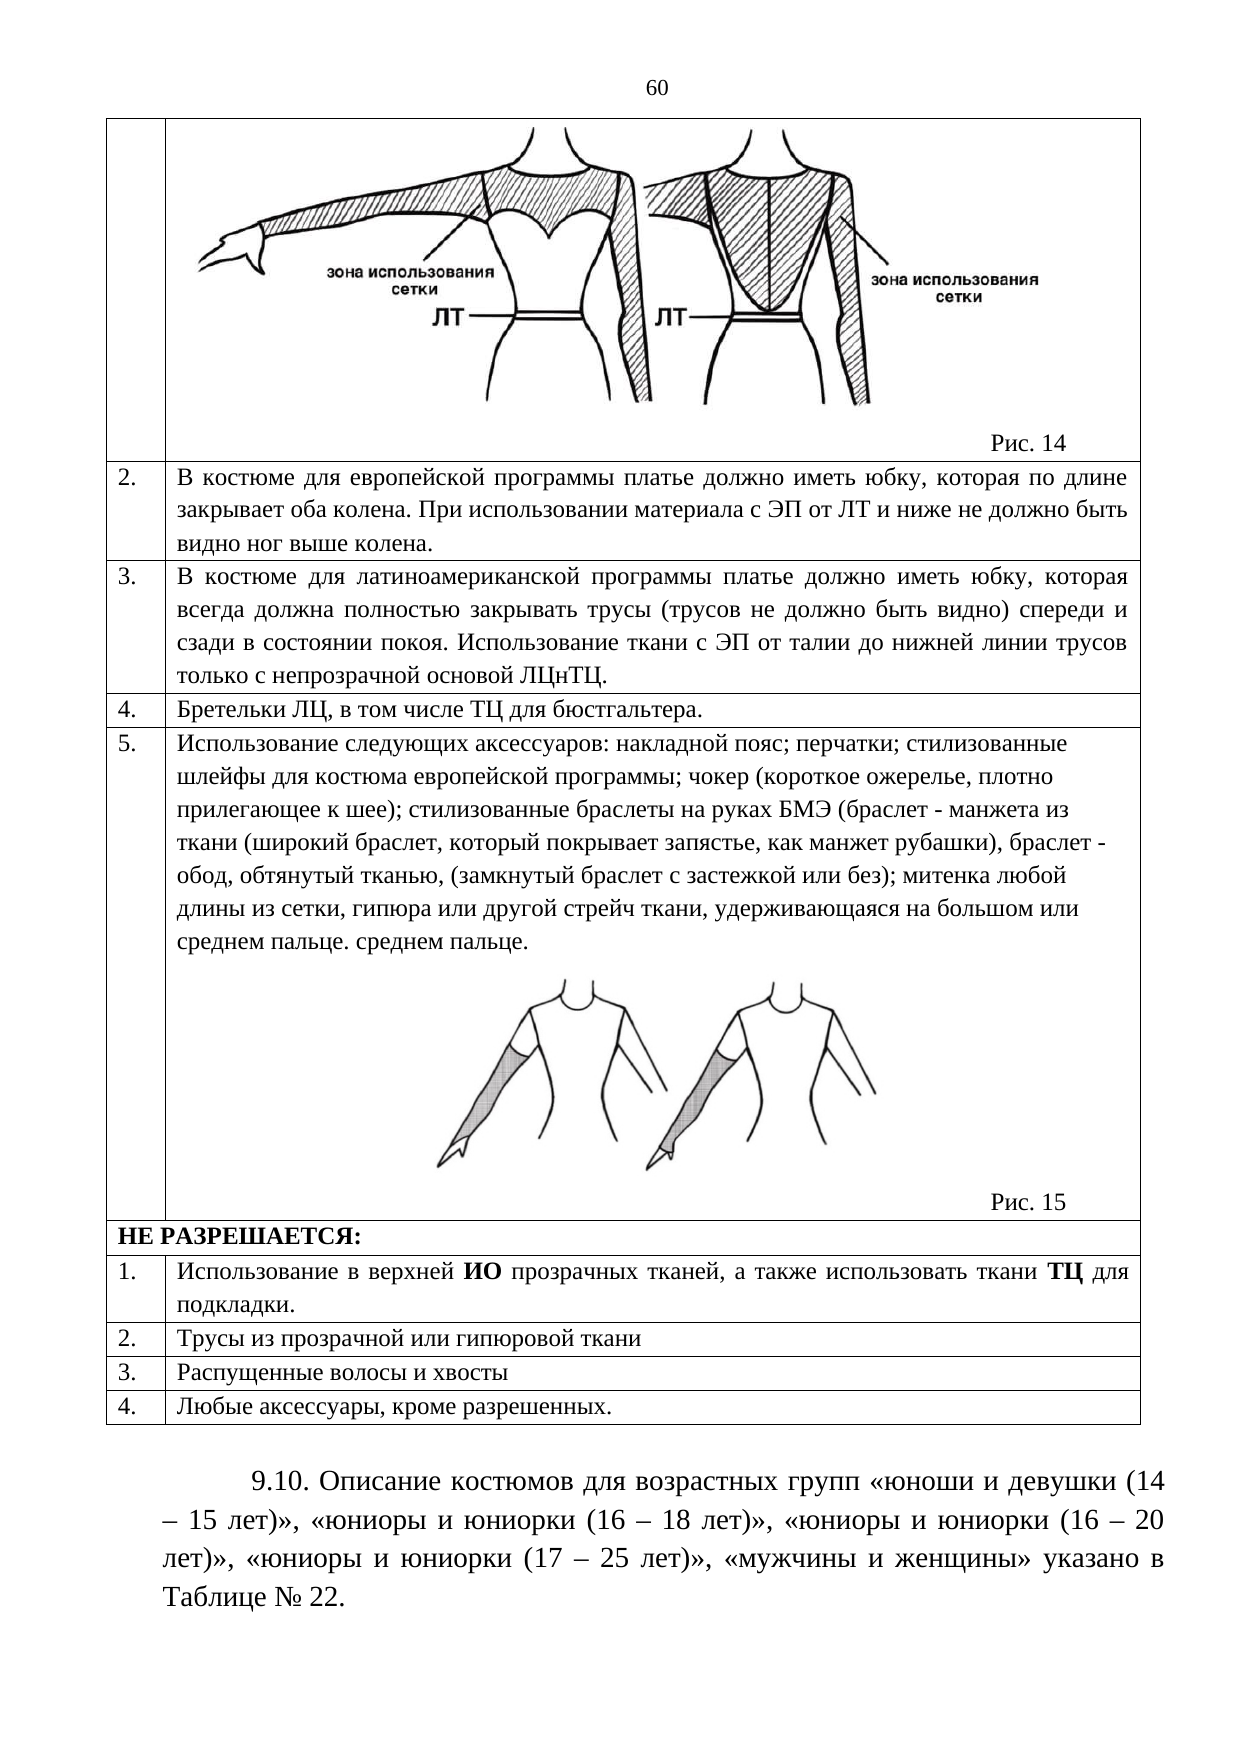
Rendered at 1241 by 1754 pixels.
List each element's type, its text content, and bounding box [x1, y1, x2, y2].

table_cell [107, 1391, 165, 1424]
table_cell Трусы из прозрачной или гипюровой ткани [166, 1323, 1140, 1356]
picture [176, 119, 1090, 424]
table_cell [107, 728, 165, 1219]
table_cell [107, 1323, 165, 1356]
table_cell [107, 1357, 165, 1390]
table_cell Использование следующих аксессуаров: накладной пояс; перчатки; стилизованные шлейфы для костюма европейской программы; чокер (короткое ожерелье, плотно прилегающее к шее); стилизованные браслеты на руках БМЭ (браслет - манжета из ткани (широкий браслет, который покрывает запястье, как манжет рубашки), браслет - обод, обтянутый тканью, (замкнутый браслет с застежкой или без); митенка любой длины из сетки, гипюра или другой стрейч ткани, удерживающаяся на большом или среднем пальце. среднем пальце. Рис. 15 [166, 728, 1140, 1219]
table_cell [107, 119, 165, 461]
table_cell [166, 119, 1140, 461]
table_cell Распущенные волосы и хвосты [166, 1357, 1140, 1390]
table_cell В костюме для европейской программы платье должно иметь юбку, которая по длине закрывает оба колена. При использовании материала с ЭП от ЛТ и ниже не должно быть видно ног выше колена. [166, 462, 1140, 560]
table_cell [107, 1256, 165, 1322]
table_cell Бретельки ЛЦ, в том числе ТЦ для бюстгальтера. [166, 694, 1140, 727]
table_cell В костюме для латиноамериканской программы платье должно иметь юбку, которая всегда должна полностью закрывать трусы (трусов не должно быть видно) спереди и сзади в состоянии покоя. Использование ткани с ЭП от талии до нижней линии трусов только с непрозрачной основой ЛЦнТЦ. [166, 561, 1140, 693]
table_cell Любые аксессуары, кроме разрешенных. [166, 1391, 1140, 1424]
table_cell Использование в верхней ИО прозрачных тканей, а также использовать ткани ТЦ для подкладки. [166, 1256, 1140, 1322]
table_cell [107, 462, 165, 560]
table_cell [107, 694, 165, 727]
table_cell НЕ РАЗРЕШАЕТСЯ: [107, 1221, 1140, 1255]
table_cell [107, 561, 165, 693]
picture [411, 959, 894, 1184]
text 9.10. Описание костюмов для возрастных групп «юноши и девушки (14 – 15 лет)», «юниоры и юниорки (16 – 18 лет)», «юниоры и юниорки (16 – 20 лет)», «юниоры и юниорки (17 – 25 лет)», «мужчины и женщины» указано в Таблице № 22. [162, 1463, 1166, 1613]
